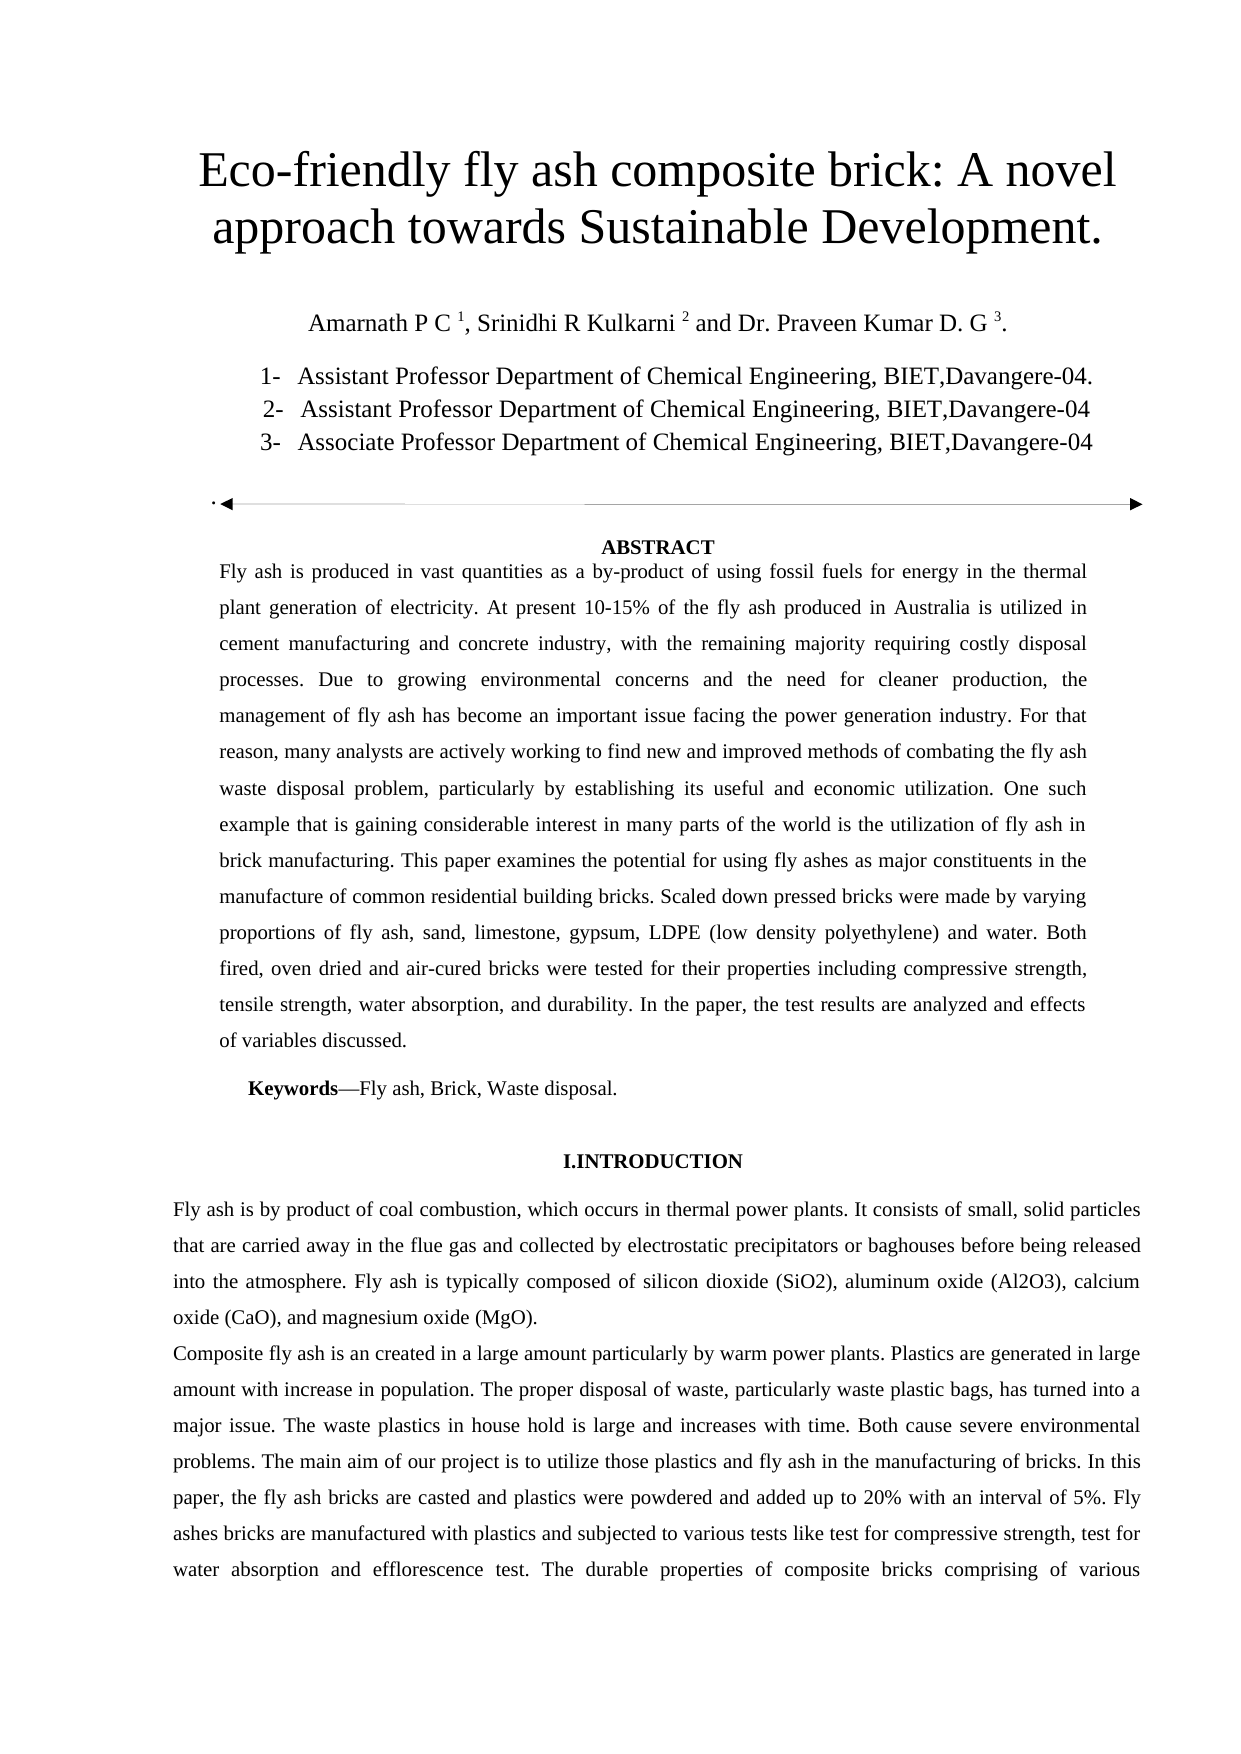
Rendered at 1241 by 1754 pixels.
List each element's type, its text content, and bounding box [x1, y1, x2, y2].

text Amarnath P C 1, Srinidhi R Kulkarni 2 and Dr. Praveen Kumar D. G 3. [173, 308, 1142, 336]
text Fly ash is by product of coal combustion, which occurs in thermal power plants. It consists of small, solid particles that are carried away in the flue gas and collected by electrostatic precipitators or baghouses before being released into the atmosphere. Fly ash is typically composed of silicon dioxide (SiO2), aluminum oxide (Al2O3), calcium oxide (CaO), and magnesium oxide (MgO). [173, 1197, 1142, 1329]
list Associate Professor Department of Chemical Engineering, BIET,Davangere-04 [210, 427, 1142, 456]
title Eco-friendly fly ash composite brick: A novel approach towards Sustainable Development. [173, 139, 1142, 254]
list Assistant Professor Department of Chemical Engineering, BIET,Davangere-04 [210, 394, 1142, 423]
text Fly ash is produced in vast quantities as a by-product of using fossil fuels for energy in the thermal plant generation of electricity. At present 10-15% of the fly ash produced in Australia is utilized in cement manufacturing and concrete industry, with the remaining majority requiring costly disposal processes. Due to growing environmental concerns and the need for cleaner production, the management of fly ash has become an important issue facing the power generation industry. For that reason, many analysts are actively working to find new and improved methods of combating the fly ash waste disposal problem, particularly by establishing its useful and economic utilization. One such example that is gaining considerable interest in many parts of the world is the utilization of fly ash in brick manufacturing. This paper examines the potential for using fly ashes as major constituents in the manufacture of common residential building bricks. Scaled down pressed bricks were made by varying proportions of fly ash, sand, limestone, gypsum, LDPE (low density polyethylene) and water. Both fired, oven dried and air-cured bricks were tested for their properties including compressive strength, tensile strength, water absorption, and durability. In the paper, the test results are analyzed and effects of variables discussed. [219, 559, 1088, 1052]
text . [210, 481, 1142, 510]
text I.INTRODUCTION [173, 1148, 1142, 1173]
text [173, 1341, 1142, 1581]
text Keywords—Fly ash, Brick, Waste disposal. [173, 1076, 1142, 1100]
text ABSTRACT [173, 535, 1142, 559]
list Assistant Professor Department of Chemical Engineering, BIET,Davangere-04. [210, 361, 1142, 390]
